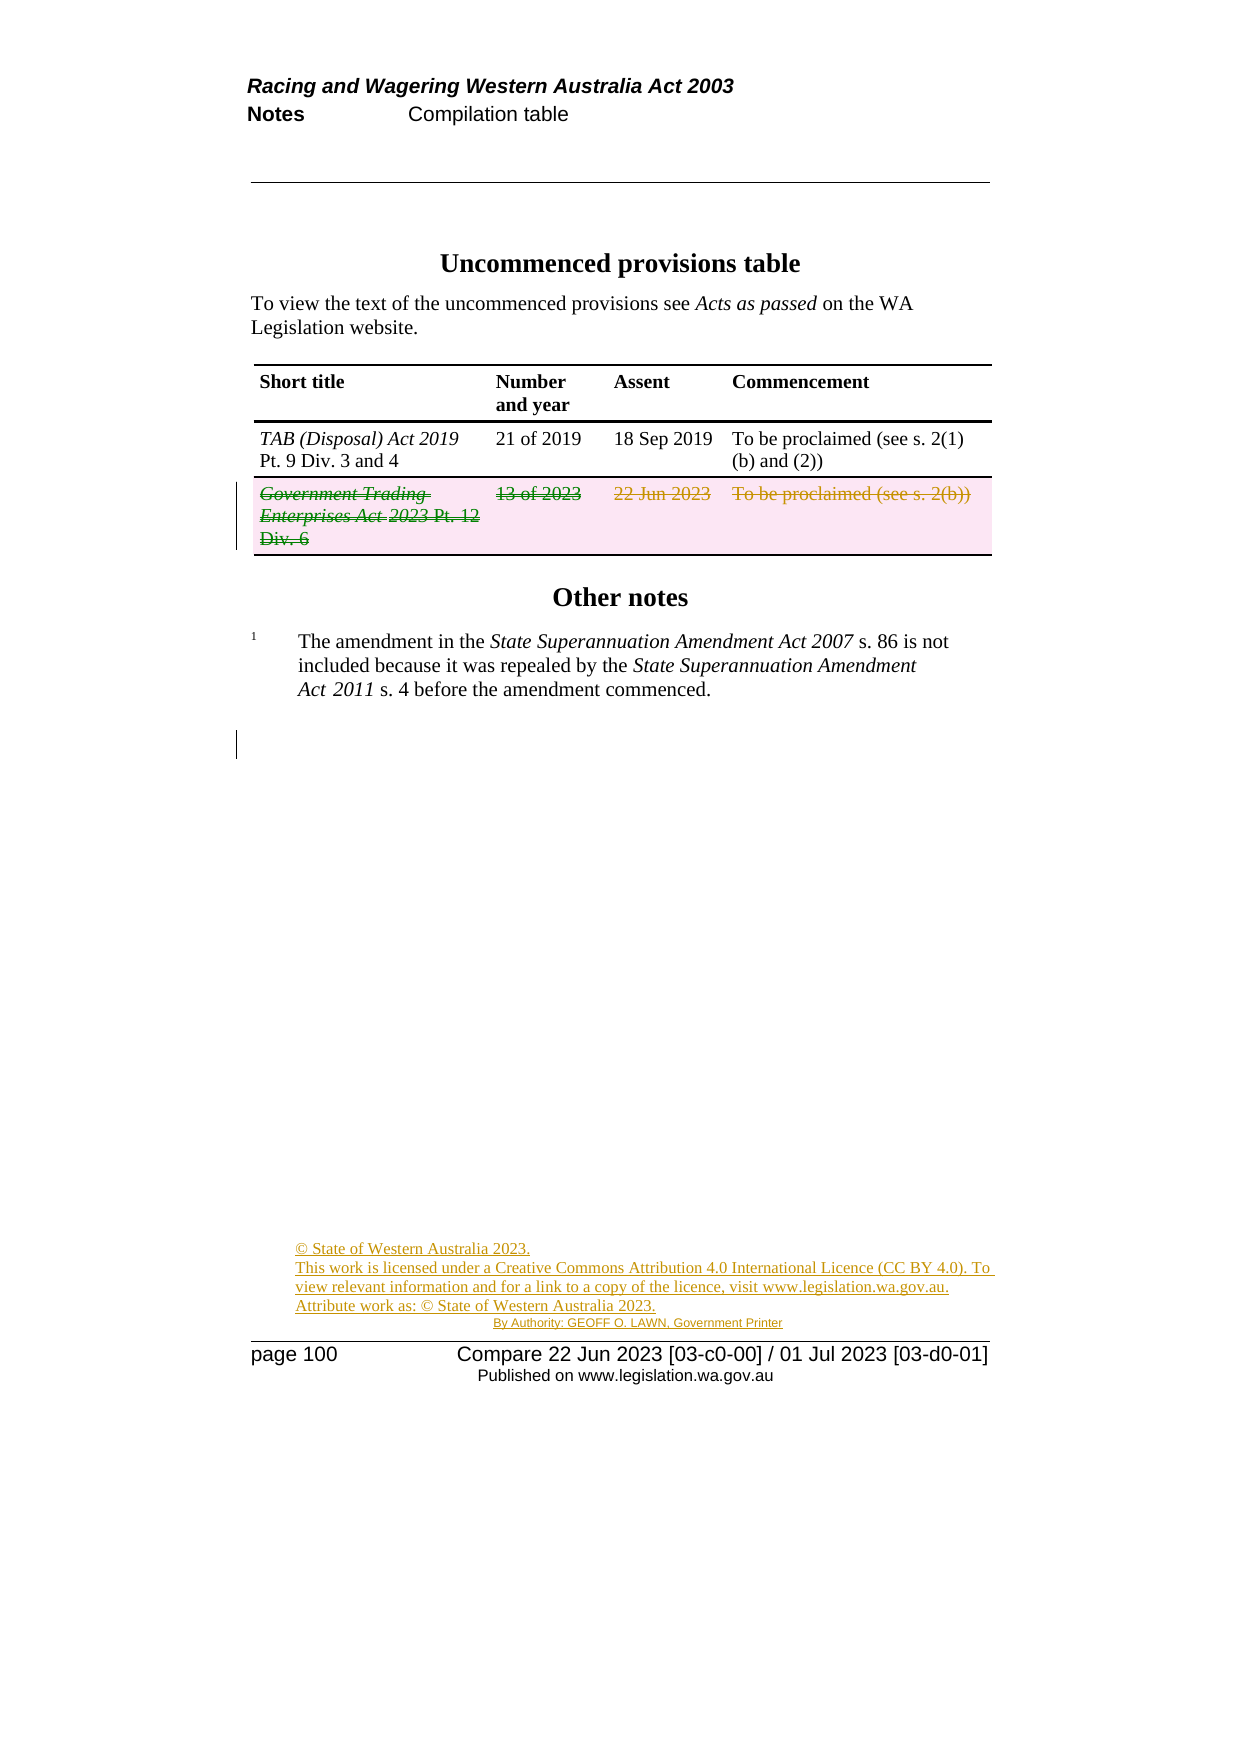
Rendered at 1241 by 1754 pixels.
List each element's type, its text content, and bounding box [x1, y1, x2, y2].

table_header Short title [254, 366, 490, 420]
table_header Number and year [490, 366, 608, 420]
text To view the text of the uncommenced provisions see Acts as passed on the WA Legislation website. [251, 291, 990, 339]
table_cell To be proclaimed (see s. 2(1)(b) and (2)) [726, 423, 992, 476]
table_header Commencement [726, 366, 992, 420]
text 1 The amendment in the State Superannuation Amendment Act 2007 s. 86 is not included because it was repealed by the State Superannuation Amendment Act 2011 s. 4 before the amendment commenced. [251, 629, 990, 701]
subtitle Other notes [251, 581, 990, 612]
table_header Assent [608, 366, 726, 420]
subtitle Uncommenced provisions table [251, 247, 990, 279]
table_cell TAB (Disposal) Act 2019 Pt. 9 Div. 3 and 4 [254, 423, 490, 476]
table_cell 21 of 2019 [490, 423, 608, 476]
table_cell 18 Sep 2019 [608, 423, 726, 476]
